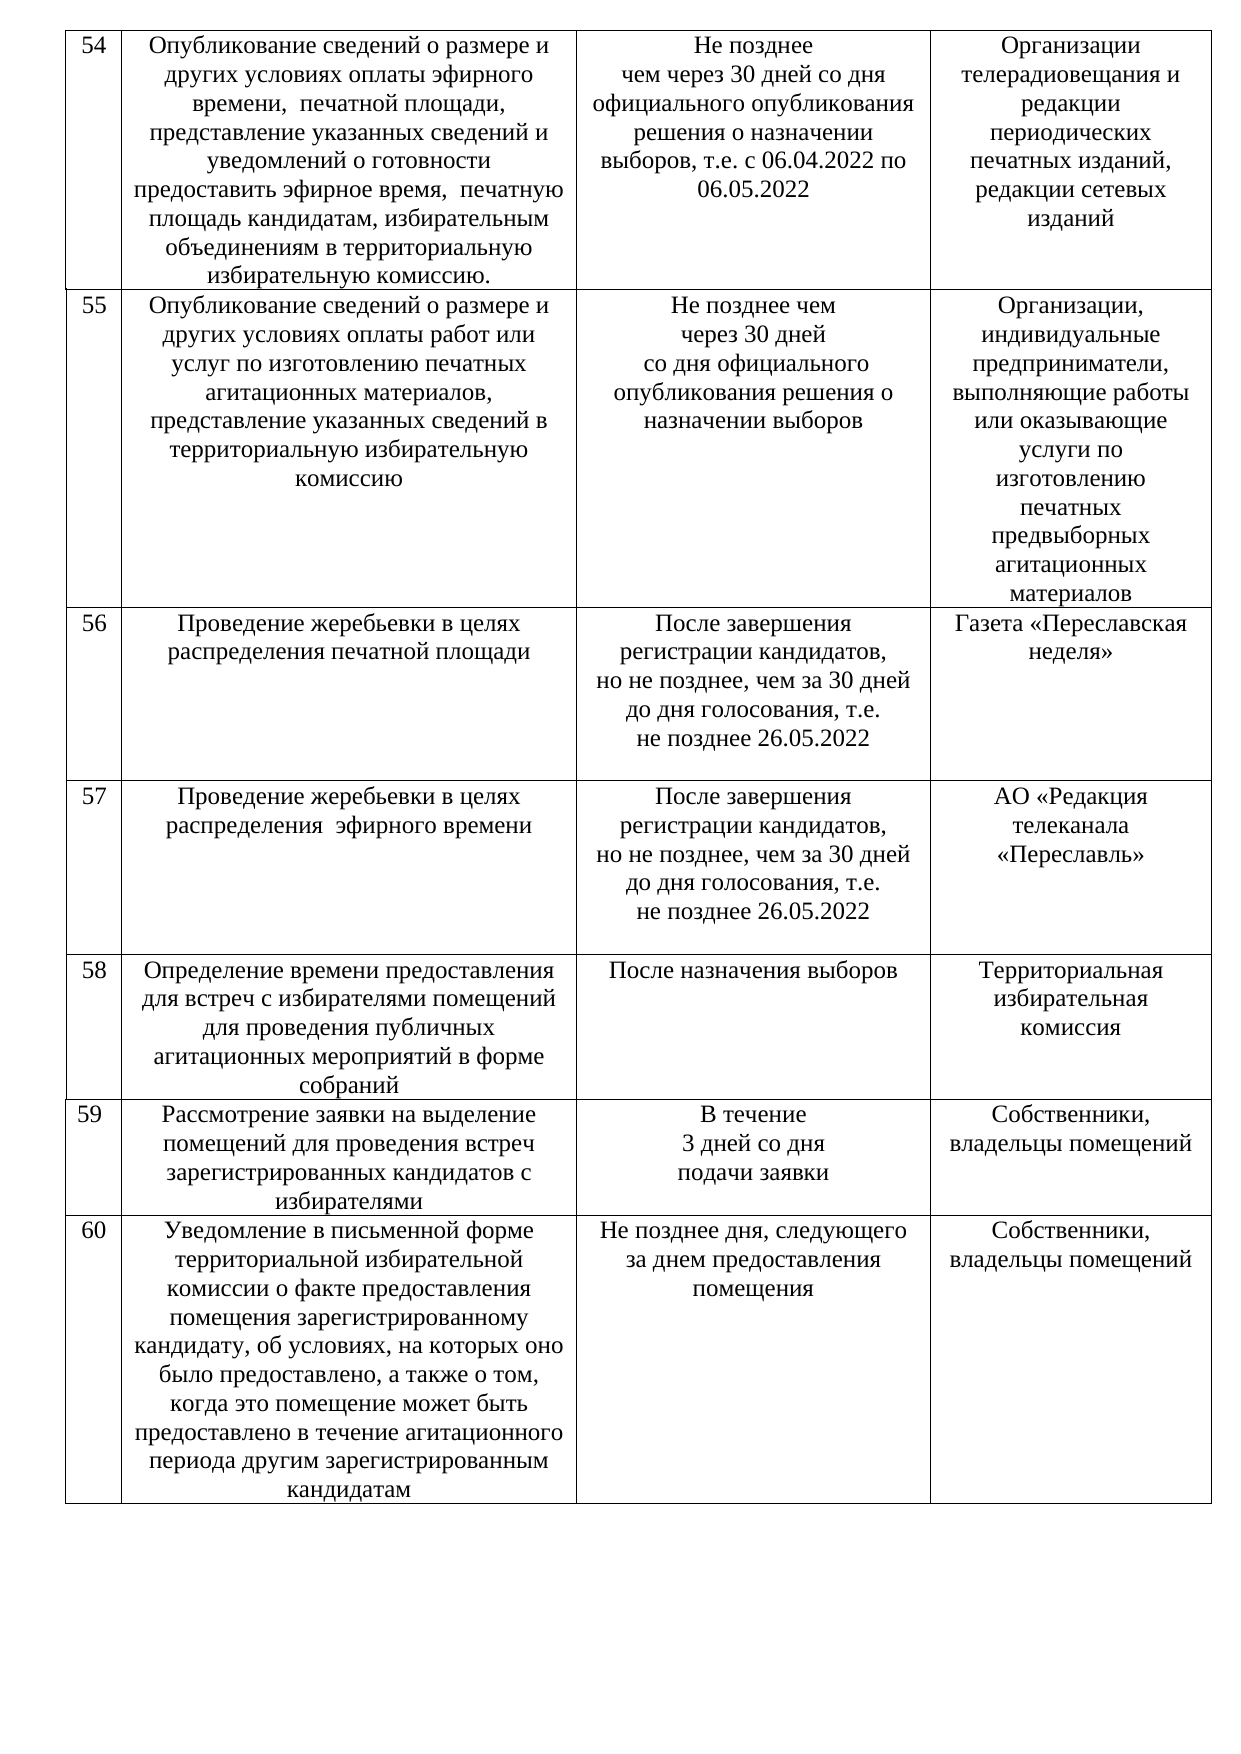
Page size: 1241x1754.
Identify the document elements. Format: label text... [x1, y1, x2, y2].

table_cell Определение времени предоставления для встреч с избирателями помещений для проведения публичных агитационных мероприятий в форме собраний [122, 955, 576, 1098]
table_cell Газета «Переславская неделя» [931, 608, 1211, 780]
table_cell Опубликование сведений о размере и других условиях оплаты эфирного времени, печатной площади, представление указанных сведений и уведомлений о готовности предоставить эфирное время, печатную площадь кандидатам, избирательным объединениям в территориальную избирательную комиссию. [122, 31, 576, 289]
table_cell После завершения регистрации кандидатов, но не позднее, чем за 30 дней до дня голосования, т.е. не позднее 26.05.2022 [577, 608, 930, 780]
table_cell Организации, индивидуальные предприниматели, выполняющие работы или оказывающие услуги по изготовлению печатных предвыборных агитационных материалов [931, 290, 1211, 607]
table_cell После завершения регистрации кандидатов, но не позднее, чем за 30 дней до дня голосования, т.е. не позднее 26.05.2022 [577, 781, 930, 954]
table_cell Опубликование сведений о размере и других условиях оплаты работ или услуг по изготовлению печатных агитационных материалов, представление указанных сведений в территориальную избирательную комиссию [122, 290, 576, 607]
table_cell Не позднее чем через 30 дней со дня официального опубликования решения о назначении выборов [577, 290, 930, 607]
table_cell Не позднее дня, следующего за днем предоставления помещения [577, 1216, 930, 1503]
table_cell Не позднее чем через 30 дней со дня официального опубликования решения о назначении выборов, т.е. с 06.04.2022 по 06.05.2022 [577, 31, 930, 289]
table_cell Уведомление в письменной форме территориальной избирательной комиссии о факте предоставления помещения зарегистрированному кандидату, об условиях, на которых оно было предоставлено, а также о том, когда это помещение может быть предоставлено в течение агитационного периода другим зарегистрированным кандидатам [122, 1216, 576, 1503]
table_cell Территориальная избирательная комиссия [931, 955, 1211, 1098]
table_cell АО «Редакция телеканала «Переславль» [931, 781, 1211, 954]
table_cell Рассмотрение заявки на выделение помещений для проведения встреч зарегистрированных кандидатов с избирателями [122, 1100, 576, 1214]
table_cell 56 [67, 608, 121, 780]
table_cell Собственники, владельцы помещений [931, 1100, 1211, 1214]
table_cell 54 [66, 31, 121, 289]
table_cell После назначения выборов [577, 955, 930, 1098]
table_cell В течение 3 дней со дня подачи заявки [577, 1100, 930, 1214]
table_cell 58 [67, 955, 121, 1098]
table_cell 59 [66, 1100, 121, 1214]
table_cell Проведение жеребьевки в целях распределения печатной площади [122, 608, 576, 780]
table_cell Собственники, владельцы помещений [931, 1216, 1211, 1503]
table_cell 57 [67, 781, 121, 954]
table_cell 60 [66, 1216, 121, 1503]
table_cell Организации телерадиовещания и редакции периодических печатных изданий, редакции сетевых изданий [931, 31, 1211, 289]
table_cell Проведение жеребьевки в целях распределения эфирного времени [122, 781, 576, 954]
table_cell 55 [67, 290, 121, 607]
